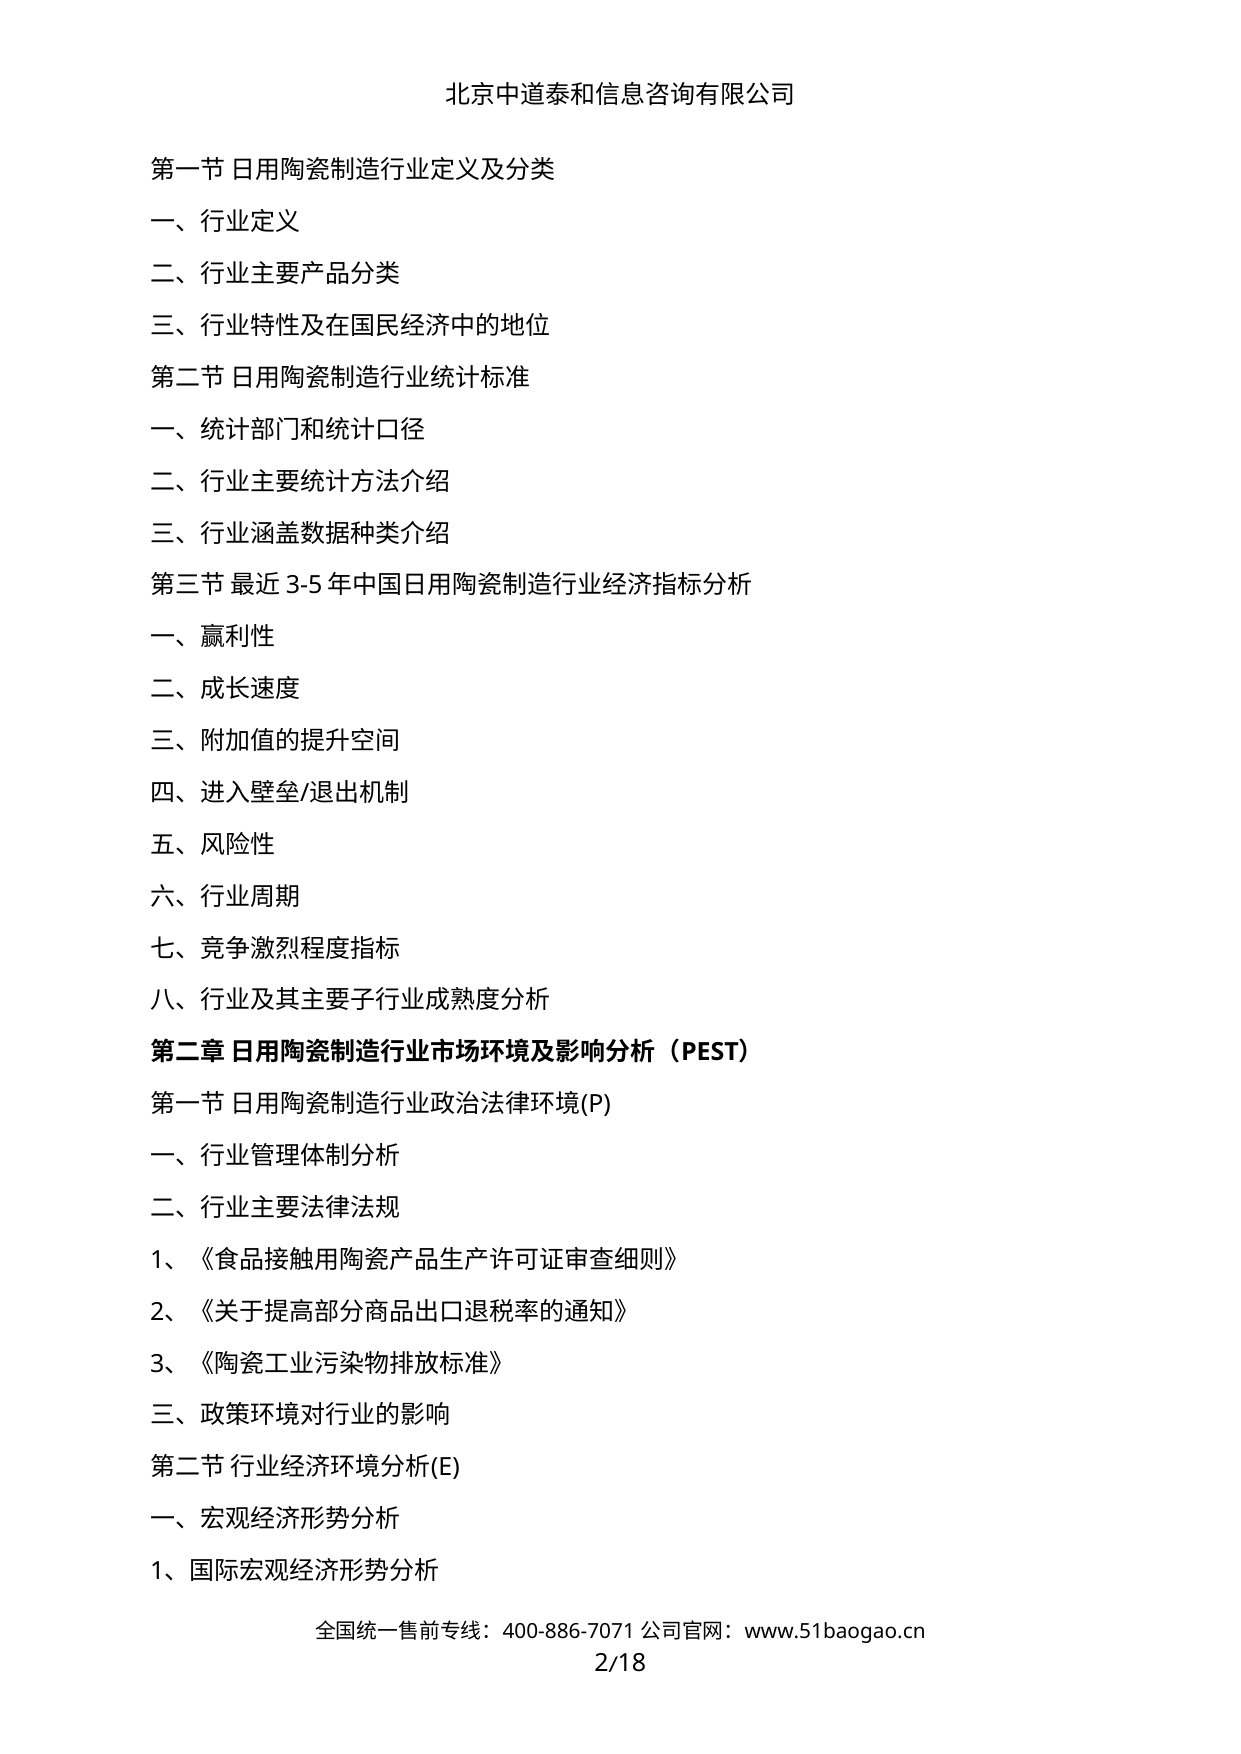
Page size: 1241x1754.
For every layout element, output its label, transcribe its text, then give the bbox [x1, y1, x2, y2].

text 八、行业及其主要子行业成熟度分析 [150, 980, 1090, 1016]
text 三、政策环境对行业的影响 [150, 1395, 1090, 1431]
text 第二章 日用陶瓷制造行业市场环境及影响分析（PEST） [150, 1032, 1090, 1068]
text 二、行业主要统计方法介绍 [150, 461, 1090, 497]
text 第二节 日用陶瓷制造行业统计标准 [150, 357, 1090, 394]
text 第一节 日用陶瓷制造行业政治法律环境(P) [150, 1084, 1090, 1120]
text 一、行业定义 [150, 202, 1090, 238]
text 二、行业主要产品分类 [150, 254, 1090, 290]
text 二、成长速度 [150, 669, 1090, 705]
text 五、风险性 [150, 824, 1090, 861]
text 1、国际宏观经济形势分析 [150, 1551, 1090, 1587]
text 一、宏观经济形势分析 [150, 1499, 1090, 1535]
text 一、赢利性 [150, 617, 1090, 653]
text 三、行业涵盖数据种类介绍 [150, 513, 1090, 549]
text 四、进入壁垒/退出机制 [150, 772, 1090, 809]
text 三、附加值的提升空间 [150, 721, 1090, 757]
text 六、行业周期 [150, 876, 1090, 912]
text 3、《陶瓷工业污染物排放标准》 [150, 1343, 1090, 1379]
text 一、统计部门和统计口径 [150, 409, 1090, 446]
text 2、《关于提高部分商品出口退税率的通知》 [150, 1291, 1090, 1327]
text 第三节 最近3-5年中国日用陶瓷制造行业经济指标分析 [150, 565, 1090, 601]
text 二、行业主要法律法规 [150, 1187, 1090, 1224]
text 1、《食品接触用陶瓷产品生产许可证审查细则》 [150, 1239, 1090, 1276]
text 第二节 行业经济环境分析(E) [150, 1447, 1090, 1483]
text 三、行业特性及在国民经济中的地位 [150, 306, 1090, 342]
text 第一节 日用陶瓷制造行业定义及分类 [150, 150, 1090, 186]
text 一、行业管理体制分析 [150, 1136, 1090, 1172]
text 七、竞争激烈程度指标 [150, 928, 1090, 964]
